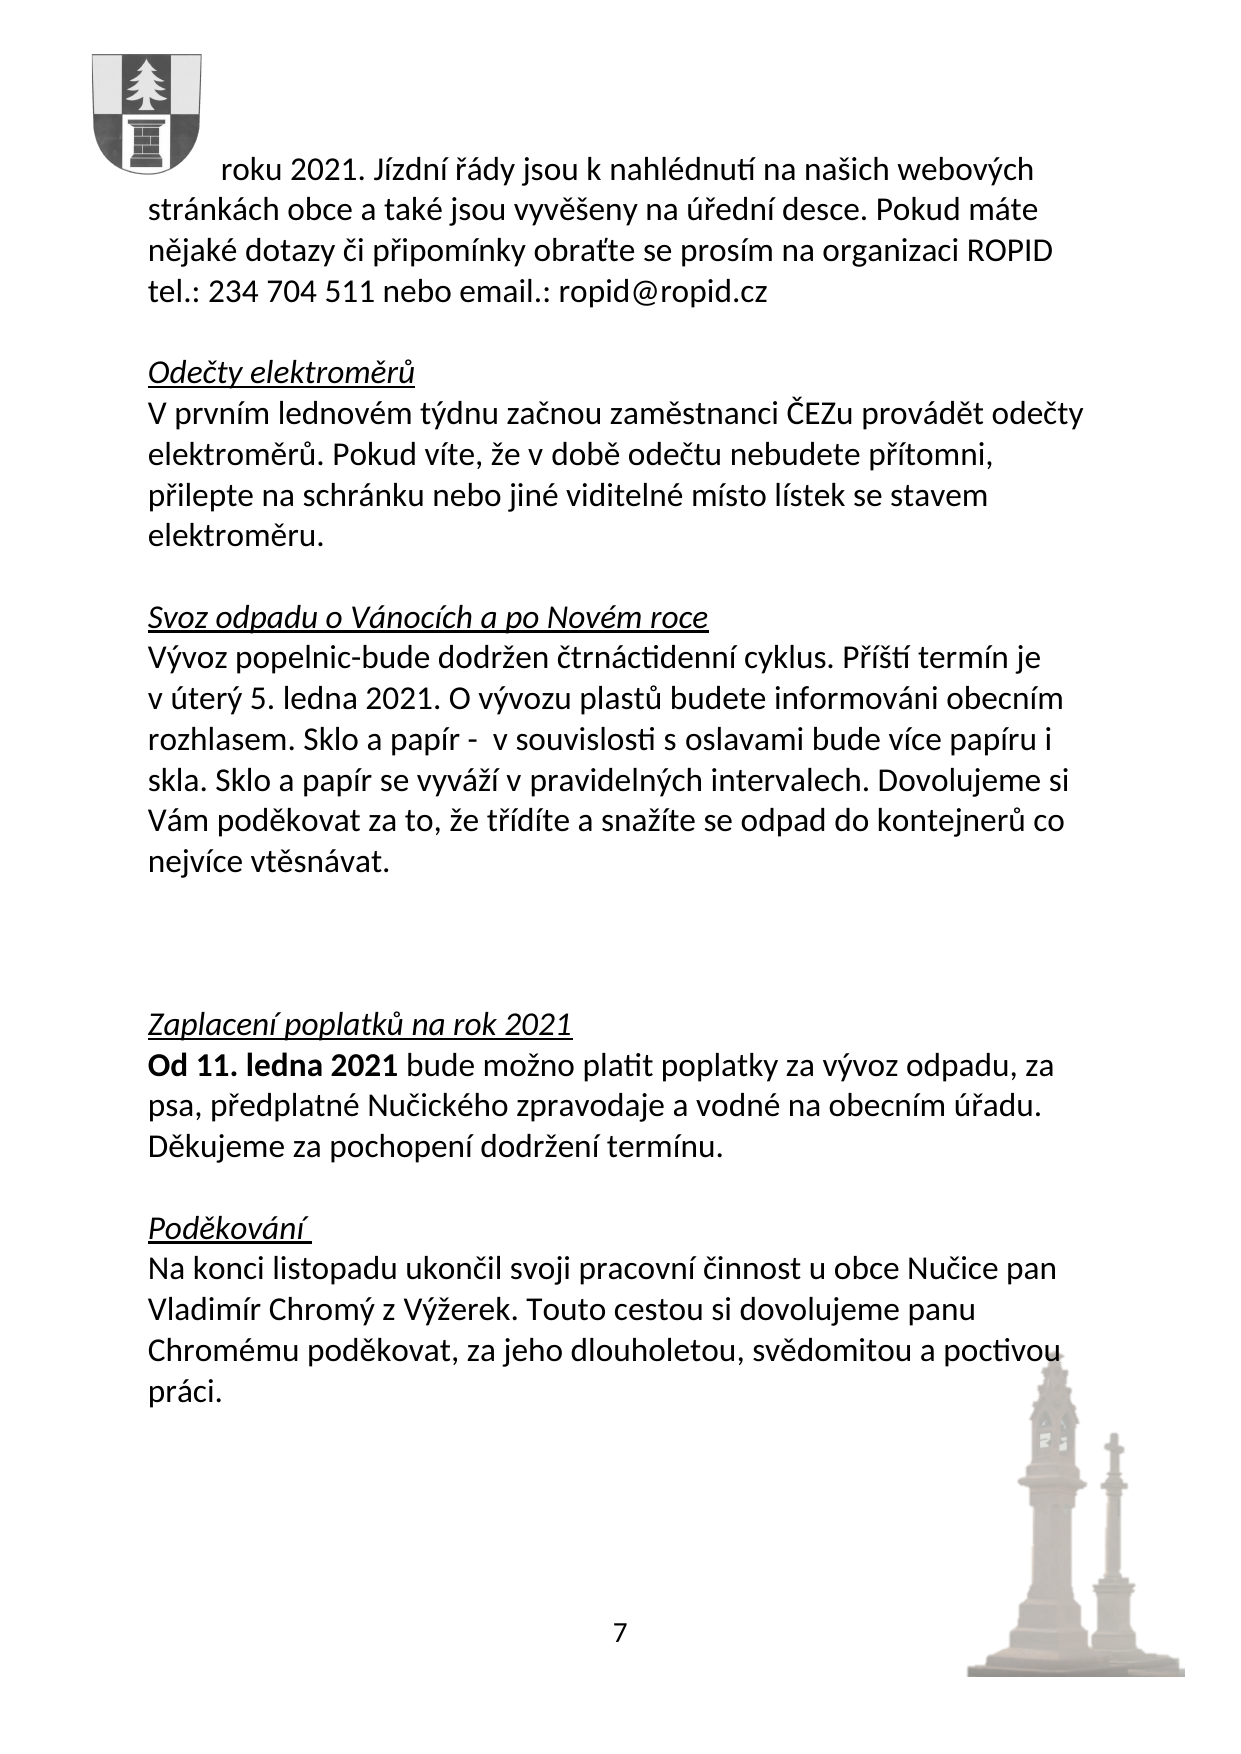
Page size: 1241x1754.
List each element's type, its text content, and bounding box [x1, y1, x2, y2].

text Zaplacení poplatků na rok 2021 [148, 1003, 1092, 1044]
text V prvním lednovém týdnu začnou zaměstnanci ČEZu provádět odečty elektroměrů. Pokud víte, že v době odečtu nebudete přítomni, přilepte na schránku nebo jiné viditelné místo lístek se stavem elektroměru. [148, 392, 1092, 555]
text Od 11. ledna 2021 bude možno platit poplatky za vývoz odpadu, za psa, předplatné Nučického zpravodaje a vodné na obecním úřadu. Děkujeme za pochopení dodržení termínu. [148, 1044, 1092, 1166]
text Na konci listopadu ukončil svoji pracovní činnost u obce Nučice pan Vladimír Chromý z Výžerek. Touto cestou si dovolujeme panu Chromému poděkovat, za jeho dlouholetou, svědomitou a poctivou práci. [148, 1247, 1092, 1410]
text Svoz odpadu o Vánocích a po Novém roce [148, 596, 1092, 636]
picture [963, 1335, 1185, 1677]
text Poděkování [148, 1207, 1092, 1247]
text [148, 148, 1092, 311]
text Vývoz popelnic-bude dodržen čtrnáctidenní cyklus. Příští termín je v úterý 5. ledna 2021. O vývozu plastů budete informováni obecním rozhlasem. Sklo a papír - v souvislosti s oslavami bude více papíru i skla. Sklo a papír se vyváží v pravidelných intervalech. Dovolujeme si Vám poděkovat za to, že třídíte a snažíte se odpad do kontejnerů co nejvíce vtěsnávat. [148, 636, 1092, 881]
text Odečty elektroměrů [148, 351, 1092, 392]
